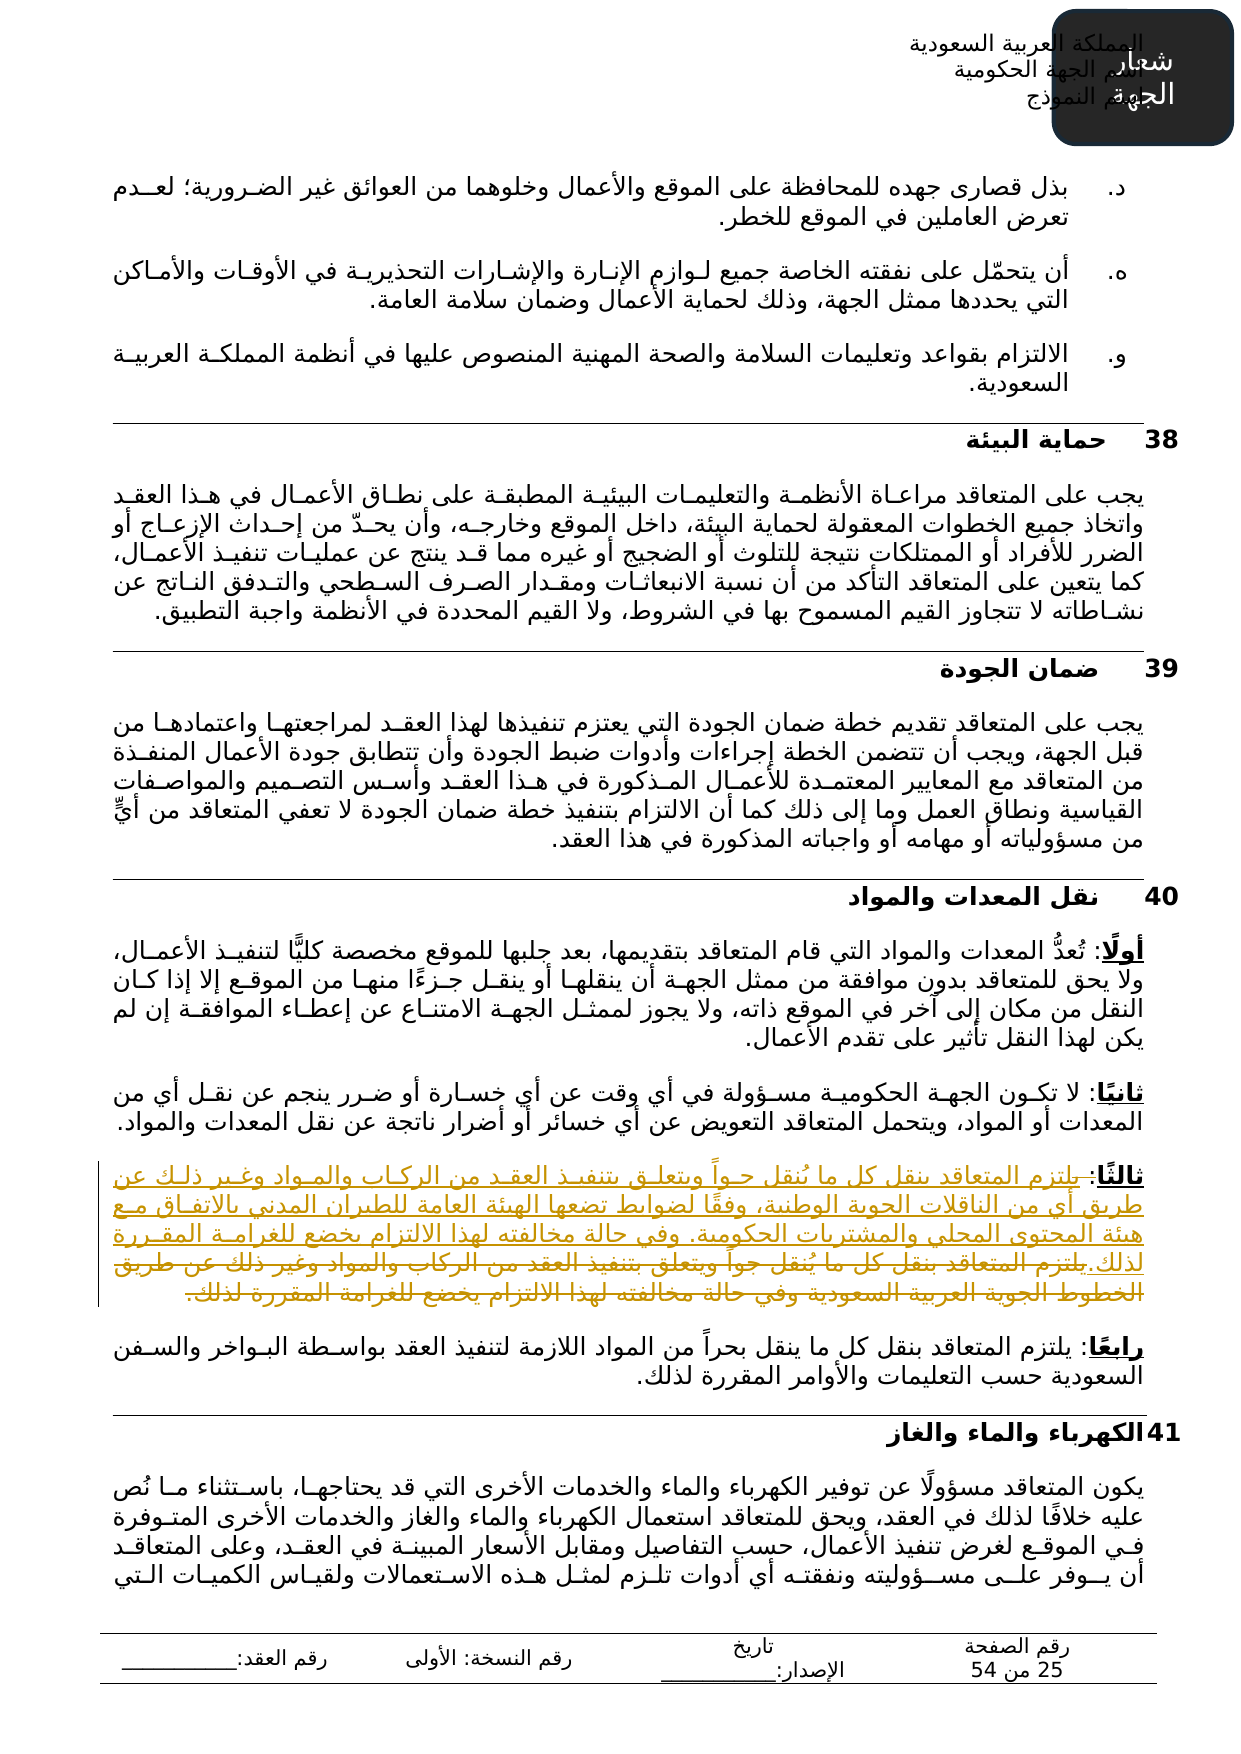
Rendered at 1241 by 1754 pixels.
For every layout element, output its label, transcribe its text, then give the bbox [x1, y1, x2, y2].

subtitle ضمان الجودة [112, 652, 1144, 683]
text رابعًا: يلتزم المتعاقد بنقل كل ما ينقل بحراً من المواد اللازمة لتنفيذ العقد بواسطة البواخر والسفن السعودية حسب التعليمات والأوامر المقررة لذلك. [112, 1332, 1144, 1390]
subtitle نقل المعدات والمواد [112, 880, 1144, 911]
text ثالثًا: [112, 1161, 1144, 1215]
list بذل قصارى جهده للمحافظة على الموقع والأعمال وخلوهما من العوائق غير الضـرورية؛ لعدم تعرض العاملين في الموقع للخطر. [112, 172, 1107, 231]
text يجب على المتعاقد تقديم خطة ضمان الجودة التي يعتزم تنفيذها لهذا العقد لمراجعتها واعتمادها من قبل الجهة، ويجب أن تتضمن الخطة إجراءات وأدوات ضبط الجودة وأن تتطابق جودة الأعمال المنفذة من المتعاقد مع المعايير المعتمدة للأعمال المذكورة في هذا العقد وأسس التصميم والمواصفات القياسية ونطاق العمل وما إلى ذلك كما أن الالتزام بتنفيذ خطة ضمان الجودة لا تعفي المتعاقد من أيٍّ من مسؤولياته أو مهامه أو واجباته المذكورة في هذا العقد. [112, 708, 1144, 854]
subtitle الكهرباء والماء والغاز [112, 1416, 1147, 1447]
text أولًا: تُعدُّ المعدات والمواد التي قام المتعاقد بتقديمها، بعد جلبها للموقع مخصصة كليًّا لتنفيذ الأعمال، ولا يحق للمتعاقد بدون موافقة من ممثل الجهة أن ينقلها أو ينقل جزءًا منها من الموقع إلا إذا كان النقل من مكان إلى آخر في الموقع ذاته، ولا يجوز لممثل الجهة الامتناع عن إعطاء الموافقة إن لم يكن لهذا النقل تأثير على تقدم الأعمال. [112, 936, 1144, 1053]
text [112, 1472, 1144, 1589]
list الالتزام بقواعد وتعليمات السلامة والصحة المهنية المنصوص عليها في أنظمة المملكة العربية السعودية. [112, 339, 1107, 397]
text ثالثًا: [112, 1245, 1144, 1307]
text ثالثًا: [112, 1216, 1144, 1244]
text ثانيًا: لا تكون الجهة الحكومية مسؤولة في أي وقت عن أي خسارة أو ضرر ينجم عن نقل أي من المعدات أو المواد، ويتحمل المتعاقد التعويض عن أي خسائر أو أضرار ناتجة عن نقل المعدات والمواد. [112, 1078, 1144, 1136]
text يجب على المتعاقد مراعاة الأنظمة والتعليمات البيئية المطبقة على نطاق الأعمال في هذا العقد واتخاذ جميع الخطوات المعقولة لحماية البيئة، داخل الموقع وخارجه، وأن يحدّ من إحداث الإزعاج أو الضرر للأفراد أو الممتلكات نتيجة للتلوث أو الضجيج أو غيره مما قد ينتج عن عمليات تنفيذ الأعمال، كما يتعين على المتعاقد التأكد من أن نسبة الانبعاثات ومقدار الصرف السطحي والتدفق الناتج عن نشـاطاته لا تتجاوز القيم المسموح بها في الشروط، ولا القيم المحددة في الأنظمة واجبة التطبيق. [112, 480, 1144, 626]
list أن يتحمّل على نفقته الخاصة جميع لوازم الإنارة والإشارات التحذيرية في الأوقات والأماكن التي يحددها ممثل الجهة، وذلك لحماية الأعمال وضمان سلامة العامة. [112, 256, 1107, 314]
subtitle حماية البيئة [112, 424, 1144, 455]
